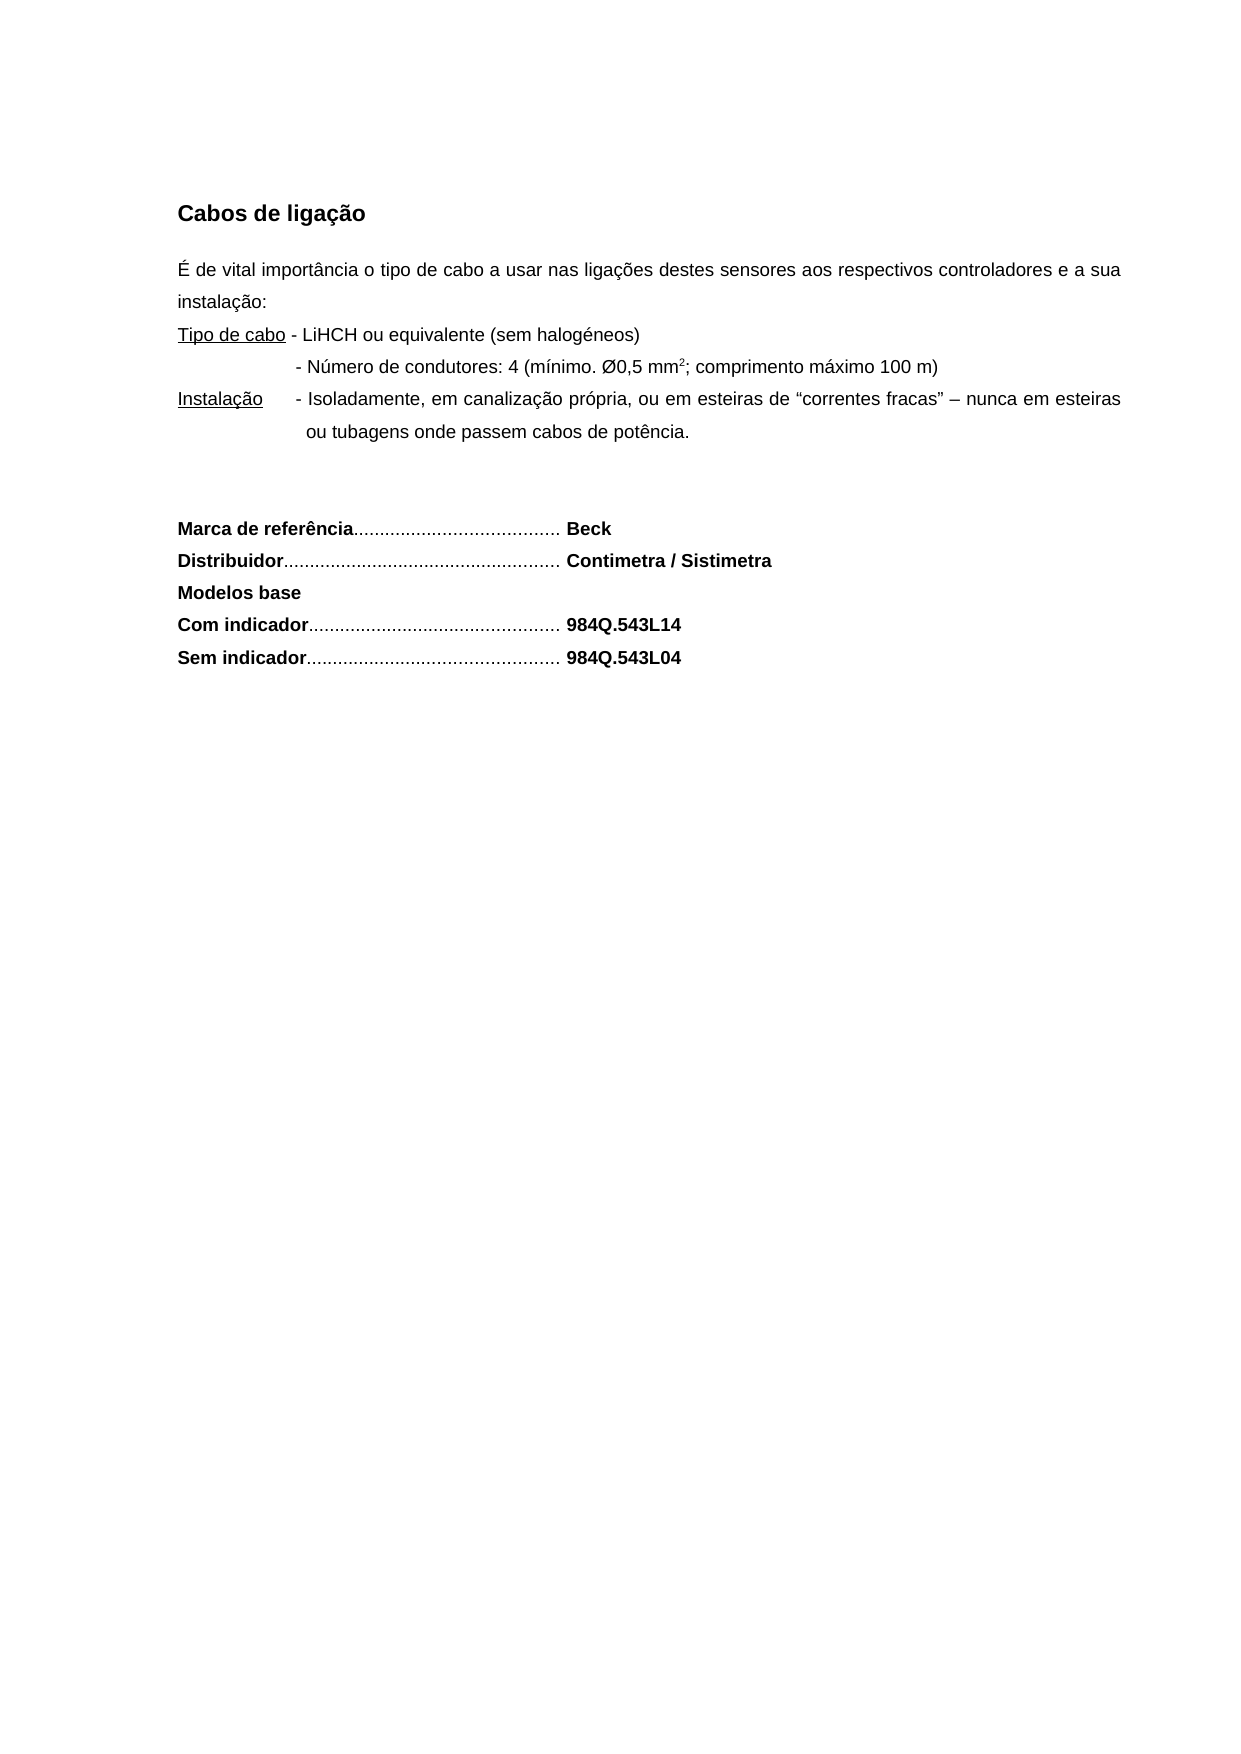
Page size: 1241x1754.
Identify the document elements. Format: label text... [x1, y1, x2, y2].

text Distribuidor Contimetra / Sistimetra [177, 550, 1122, 571]
text Marca de referência Beck [177, 517, 1122, 539]
text Modelos base [177, 582, 1122, 603]
text É de vital importância o tipo de cabo a usar nas ligações destes sensores aos respectivos controladores e a sua instalação: [177, 259, 1122, 313]
text Cabos de ligação [177, 200, 1122, 227]
text - Número de condutores: 4 (mínimo. Ø0,5 mm2; comprimento máximo 100 m) [177, 356, 1122, 377]
text Instalação - Isoladamente, em canalização própria, ou em esteiras de “correntes fracas” – nunca em esteiras ou tubagens onde passem cabos de potência. [177, 388, 1122, 442]
text Tipo de cabo - LiHCH ou equivalente (sem halogéneos) [177, 324, 1122, 345]
text Sem indicador 984Q.543L04 [177, 647, 1122, 668]
text Com indicador 984Q.543L14 [177, 614, 1122, 636]
